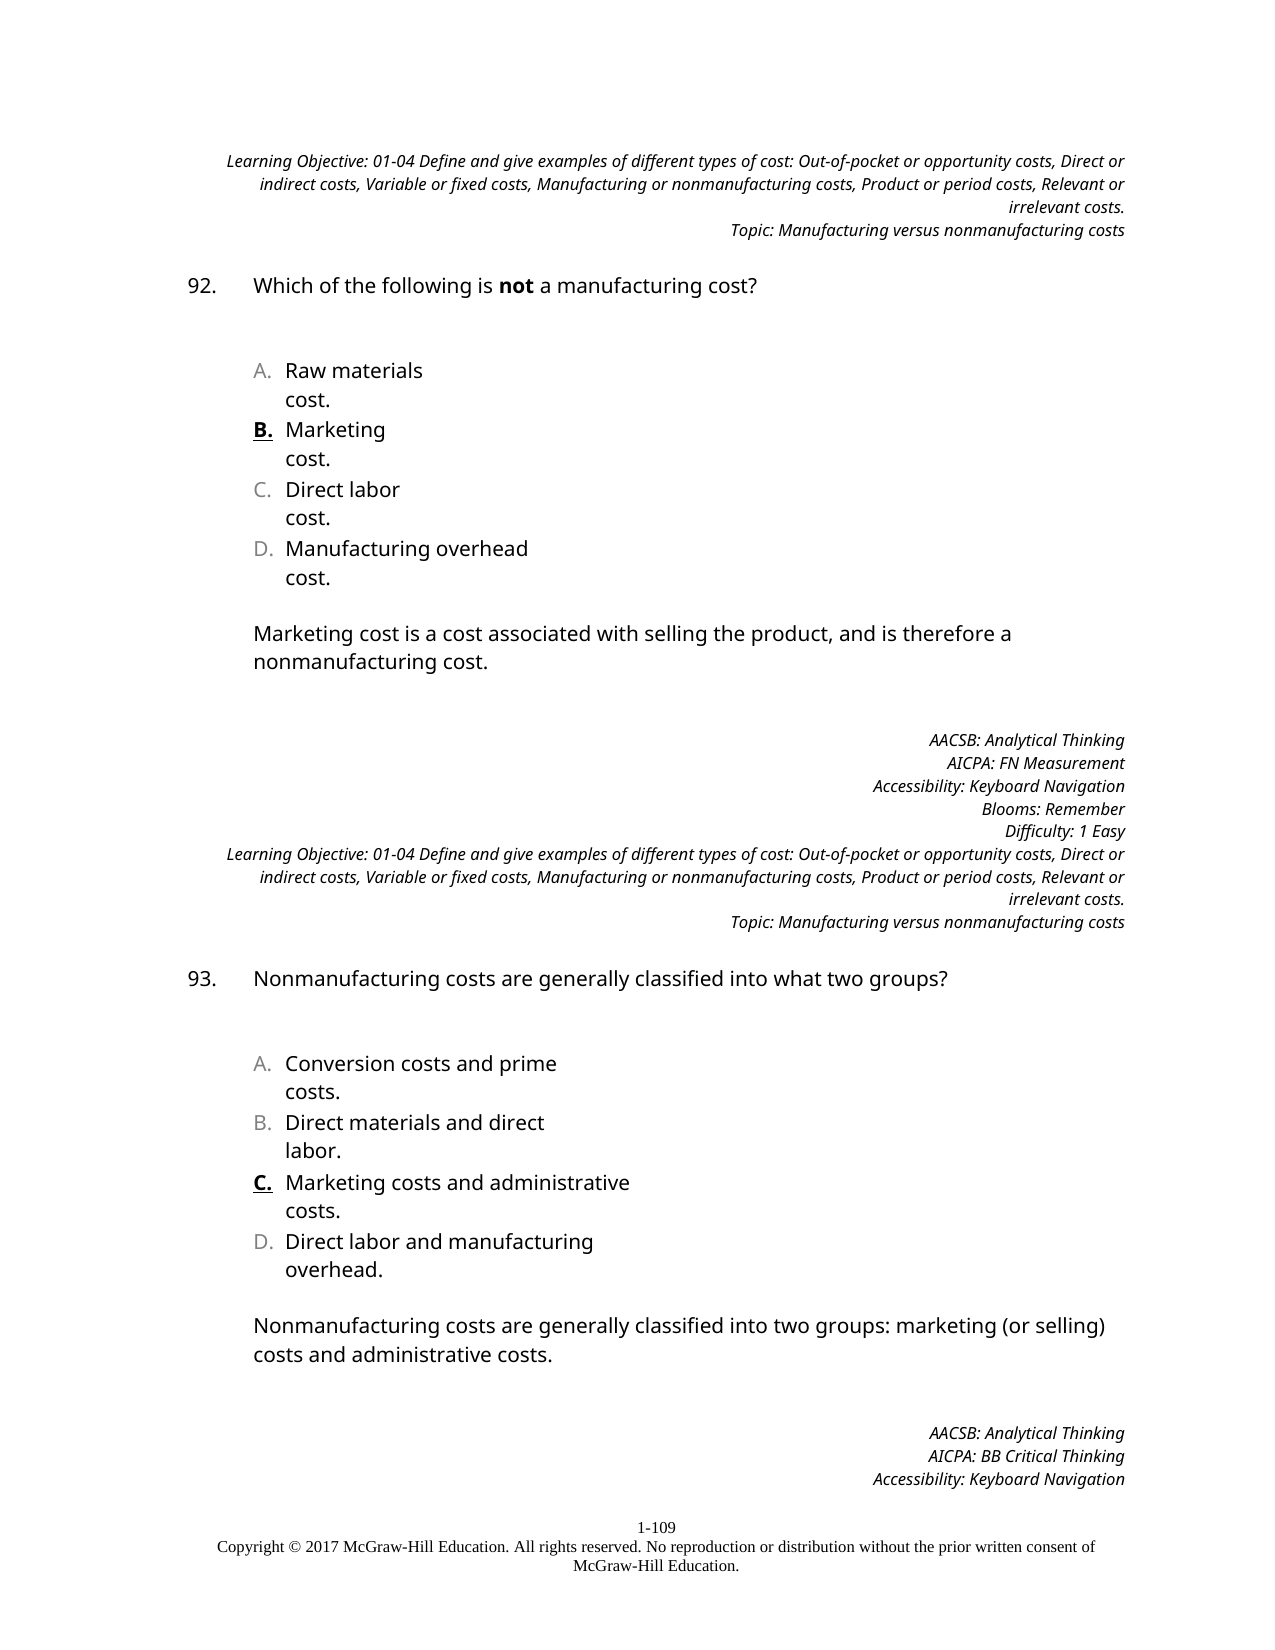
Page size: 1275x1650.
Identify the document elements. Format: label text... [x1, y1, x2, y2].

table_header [188, 150, 1125, 269]
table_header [188, 1422, 1125, 1490]
table_header Nonmanufacturing costs are generally classified into what two groups? Nonmanufacturing costs are generally classified into two groups: marketing (or selling) costs and administrative costs. [253, 964, 1125, 1396]
table_header Which of the following is not a manufacturing cost? Marketing cost is a cost associated with selling the product, and is therefore a nonmanufacturing cost. [253, 271, 1125, 703]
table_header 93. [188, 964, 253, 1396]
table_header 92. [188, 271, 253, 703]
